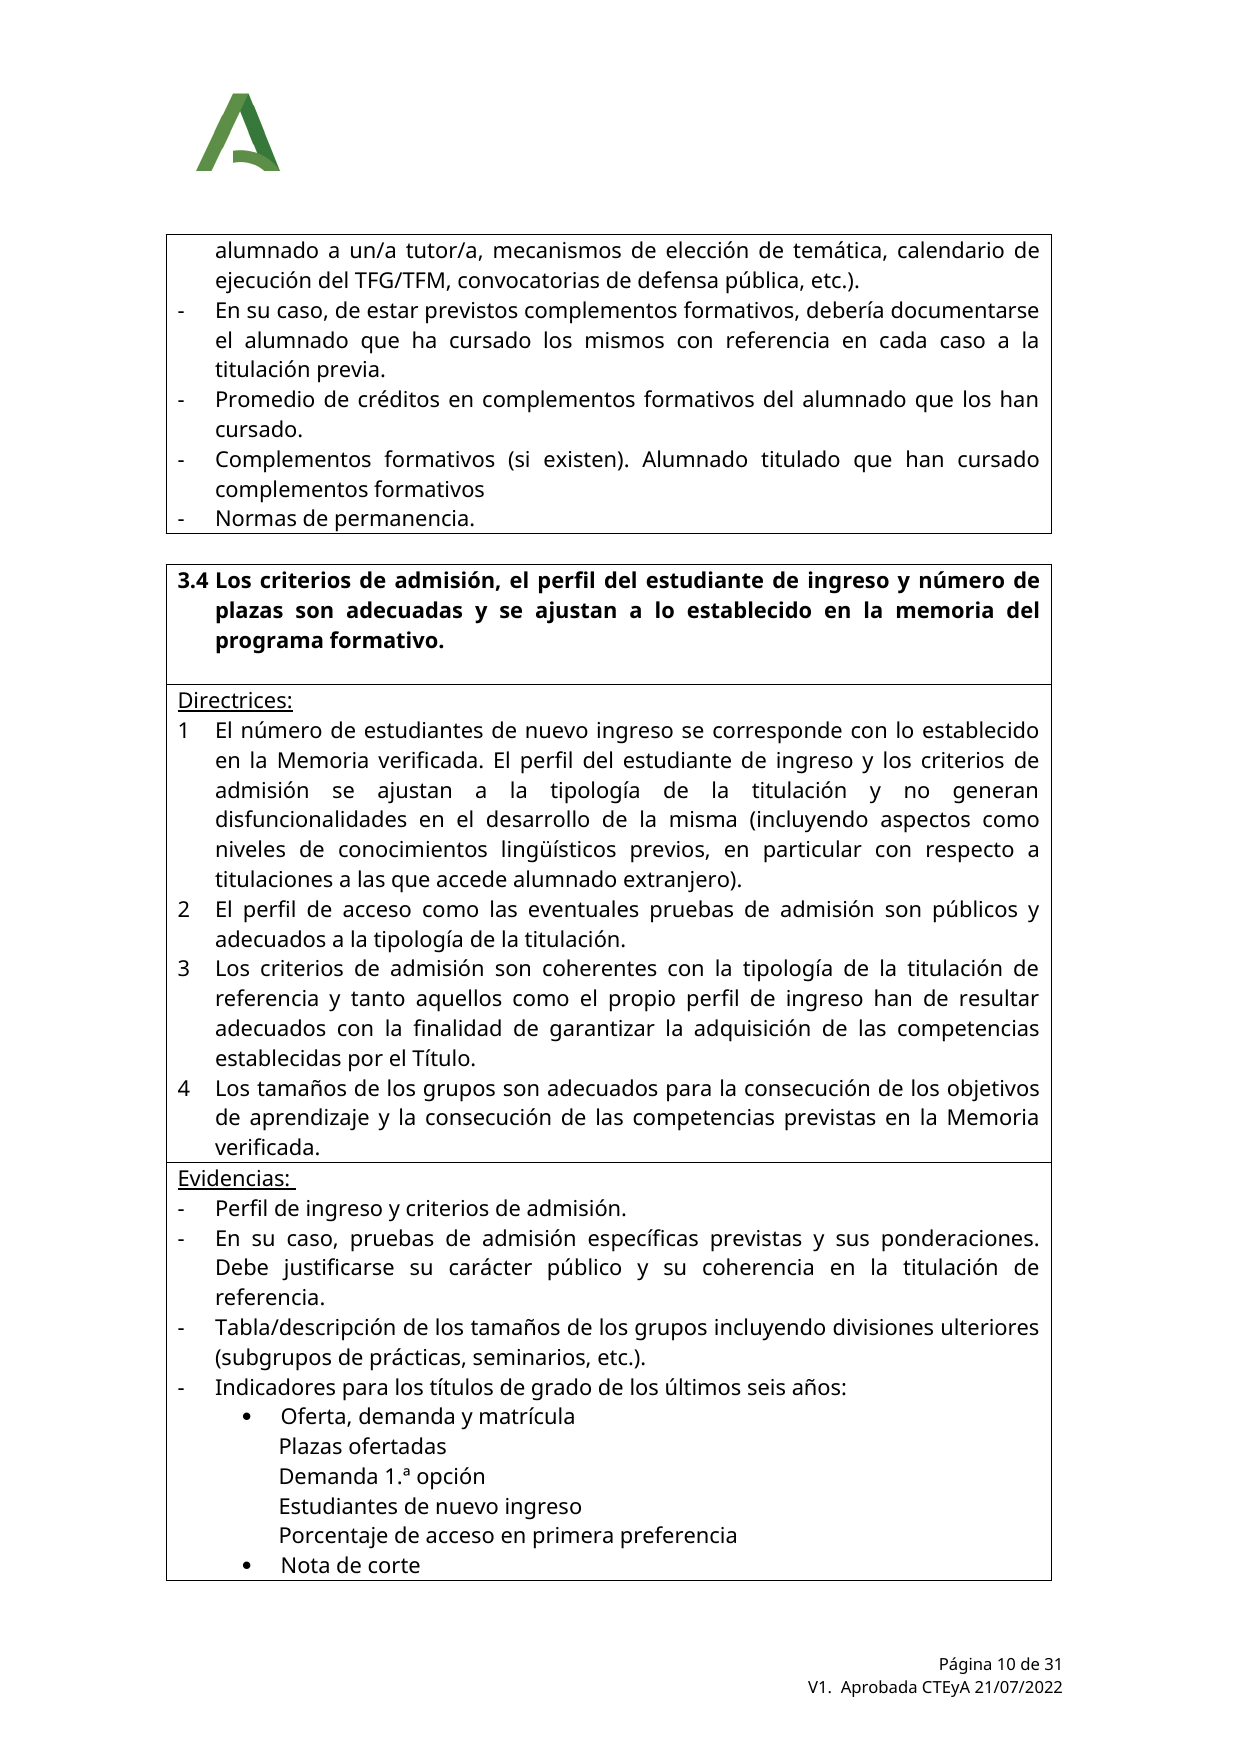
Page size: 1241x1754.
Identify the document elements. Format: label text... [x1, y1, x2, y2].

table_header Los criterios de admisión, el perfil del estudiante de ingreso y número de plazas son adecuadas y se ajustan a lo establecido en la memoria del programa formativo. [167, 565, 1051, 684]
picture [192, 88, 285, 176]
table_cell Directrices: El número de estudiantes de nuevo ingreso se corresponde con lo establecido en la Memoria verificada. El perfil del estudiante de ingreso y los criterios de admisión se ajustan a la tipología de la titulación y no generan disfuncionalidades en el desarrollo de la misma (incluyendo aspectos como niveles de conocimientos lingüísticos previos, en particular con respecto a titulaciones a las que accede alumnado extranjero). El perfil de acceso como las eventuales pruebas de admisión son públicos y adecuados a la tipología de la titulación. Los criterios de admisión son coherentes con la tipología de la titulación de referencia y tanto aquellos como el propio perfil de ingreso han de resultar adecuados con la finalidad de garantizar la adquisición de las competencias establecidas por el Título. Los tamaños de los grupos son adecuados para la consecución de los objetivos de aprendizaje y la consecución de las competencias previstas en la Memoria verificada. [167, 685, 1051, 1162]
